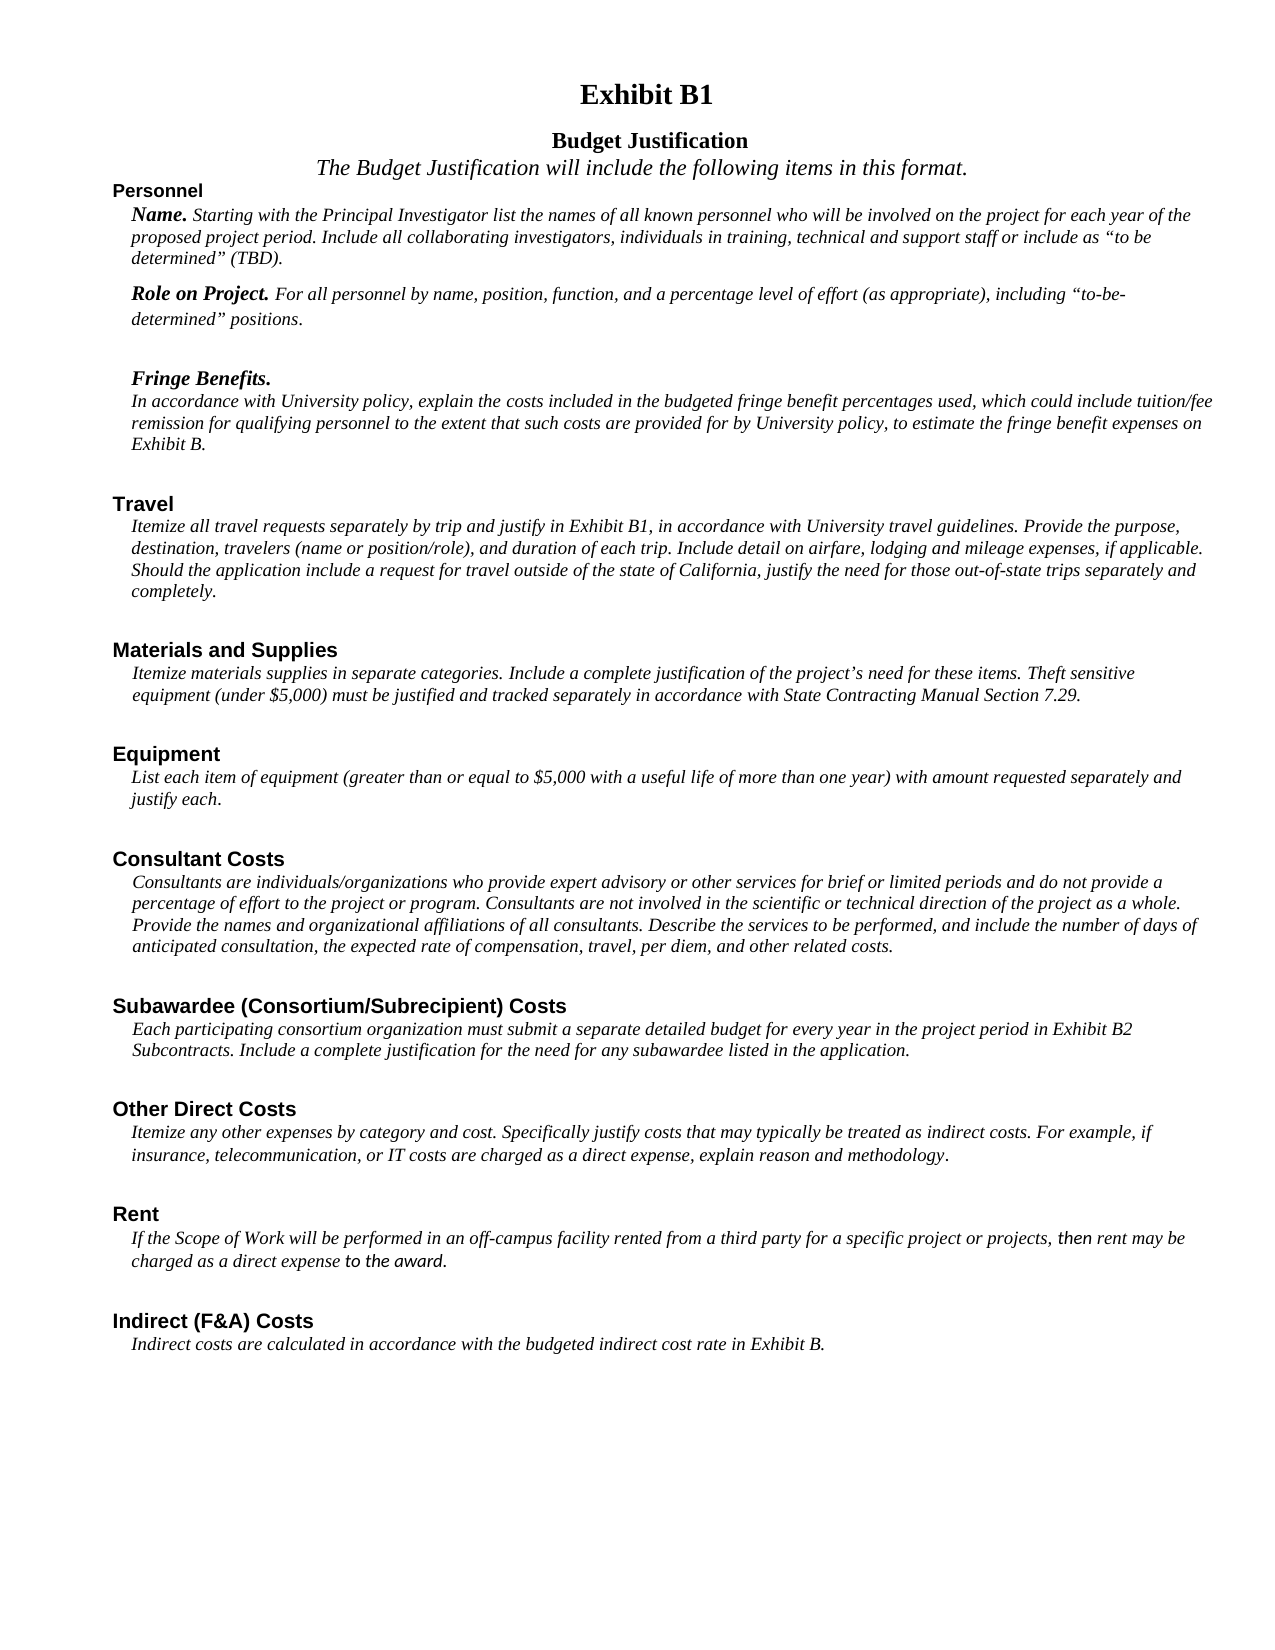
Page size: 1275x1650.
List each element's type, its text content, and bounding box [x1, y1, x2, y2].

text Indirect costs are calculated in accordance with the budgeted indirect cost rate in Exhibit B. [131, 1332, 1219, 1354]
subtitle Consultant Costs [112, 847, 1211, 871]
subtitle Travel [112, 491, 1211, 515]
text In accordance with University policy, explain the costs included in the budgeted fringe benefit percentages used, which could include tuition/fee remission for qualifying personnel to the extent that such costs are provided for by University policy, to estimate the fringe benefit expenses on Exhibit B. [131, 390, 1219, 455]
text Provide the names and organizational affiliations of all consultants. Describe the services to be performed, and include the number of days of anticipated consultation, the expected rate of compensation, travel, per diem, and other related costs. [132, 914, 1219, 957]
text If the Scope of Work will be performed in an off-campus facility rented from a third party for a specific project or projects, then rent may be charged as a direct expense to the award. [131, 1226, 1219, 1272]
text Itemize materials supplies in separate categories. Include a complete justification of the project’s need for these items. Theft sensitive equipment (under $5,000) must be justified and tracked separately in accordance with State Contracting Manual Section 7.29. [132, 662, 1219, 705]
text Budget Justification [81, 127, 1219, 154]
subtitle Subawardee (Consortium/Subrecipient) Costs [112, 993, 1211, 1017]
text Itemize any other expenses by category and cost. Specifically justify costs that may typically be treated as indirect costs. For example, if insurance, telecommunication, or IT costs are charged as a direct expense, explain reason and methodology. [131, 1121, 1219, 1166]
text Consultants are individuals/organizations who provide expert advisory or other services for brief or limited periods and do not provide a percentage of effort to the project or program. Consultants are not involved in the scientific or technical direction of the project as a whole. [132, 871, 1219, 914]
subtitle Rent [112, 1202, 1211, 1226]
subtitle Personnel [112, 180, 1211, 202]
subtitle Materials and Supplies [112, 638, 1211, 662]
text Role on Project. For all personnel by name, position, function, and a percentage level of effort (as appropriate), including “to-be-determined” positions. [131, 281, 1219, 329]
subtitle Equipment [112, 742, 1211, 766]
text Name. Starting with the Principal Investigator list the names of all known personnel who will be involved on the project for each year of the proposed project period. Include all collaborating investigators, individuals in training, technical and support staff or include as “to be determined” (TBD). [131, 202, 1219, 269]
subtitle Indirect (F&A) Costs [112, 1308, 1211, 1332]
text List each item of equipment (greater than or equal to $5,000 with a useful life of more than one year) with amount requested separately and justify each. [131, 766, 1219, 810]
subtitle The Budget Justification will include the following items in this format. [75, 154, 1211, 180]
text Exhibit B1 [75, 77, 1219, 111]
subtitle Other Direct Costs [112, 1097, 1211, 1121]
text Fringe Benefits. [131, 366, 1219, 390]
text Each participating consortium organization must submit a separate detailed budget for every year in the project period in Exhibit B2 Subcontracts. Include a complete justification for the need for any subawardee listed in the application. [132, 1017, 1219, 1061]
text Itemize all travel requests separately by trip and justify in Exhibit B1, in accordance with University travel guidelines. Provide the purpose, destination, travelers (name or position/role), and duration of each trip. Include detail on airfare, lodging and mileage expenses, if applicable. Should the application include a request for travel outside of the state of California, justify the need for those out-of-state trips separately and completely. [131, 515, 1219, 602]
